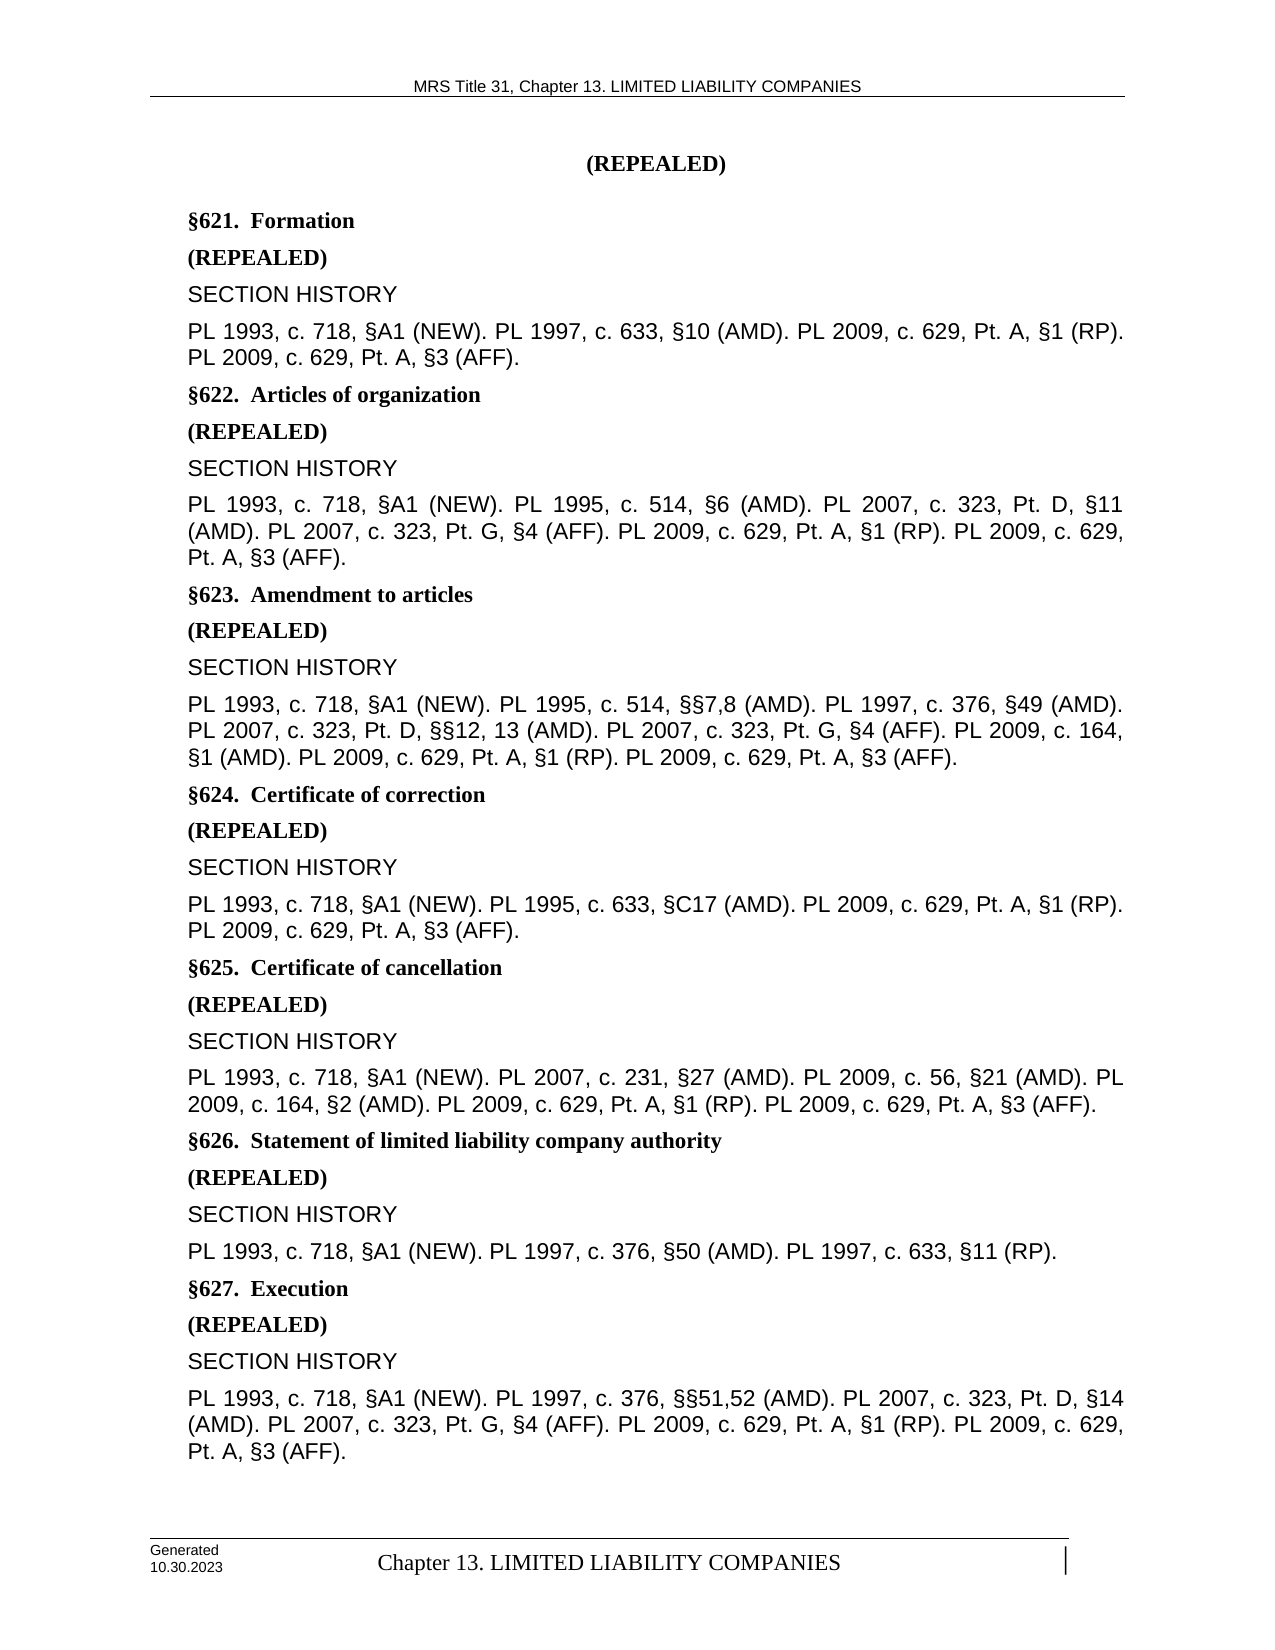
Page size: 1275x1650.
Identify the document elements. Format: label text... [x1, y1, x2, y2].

text (REPEALED) [187, 1164, 1125, 1191]
text SECTION HISTORY [187, 281, 1125, 307]
text (REPEALED) [187, 418, 1125, 444]
text PL 1993, c. 718, §A1 (NEW). PL 1997, c. 376, §50 (AMD). PL 1997, c. 633, §11 (RP). [187, 1238, 1125, 1264]
text (REPEALED) [187, 618, 1125, 644]
text SECTION HISTORY [187, 1028, 1125, 1054]
text PL 1993, c. 718, §A1 (NEW). PL 1995, c. 514, §§7,8 (AMD). PL 1997, c. 376, §49 (AMD). PL 2007, c. 323, Pt. D, §§12, 13 (AMD). PL 2007, c. 323, Pt. G, §4 (AFF). PL 2009, c. 164, §1 (AMD). PL 2009, c. 629, Pt. A, §1 (RP). PL 2009, c. 629, Pt. A, §3 (AFF). [187, 691, 1125, 770]
text §627. Execution [187, 1274, 1125, 1301]
text PL 1993, c. 718, §A1 (NEW). PL 1997, c. 633, §10 (AMD). PL 2009, c. 629, Pt. A, §1 (RP). PL 2009, c. 629, Pt. A, §3 (AFF). [187, 318, 1125, 371]
text SECTION HISTORY [187, 454, 1125, 481]
text SECTION HISTORY [187, 854, 1125, 881]
text SECTION HISTORY [187, 1201, 1125, 1227]
text §624. Certificate of correction [187, 781, 1125, 807]
text (REPEALED) [187, 150, 1125, 176]
text SECTION HISTORY [187, 1348, 1125, 1374]
text §625. Certificate of cancellation [187, 954, 1125, 980]
text §626. Statement of limited liability company authority [187, 1127, 1125, 1154]
text §623. Amendment to articles [187, 581, 1125, 607]
text PL 1993, c. 718, §A1 (NEW). PL 1995, c. 514, §6 (AMD). PL 2007, c. 323, Pt. D, §11 (AMD). PL 2007, c. 323, Pt. G, §4 (AFF). PL 2009, c. 629, Pt. A, §1 (RP). PL 2009, c. 629, Pt. A, §3 (AFF). [187, 491, 1125, 570]
text (REPEALED) [187, 1311, 1125, 1338]
text (REPEALED) [187, 991, 1125, 1017]
text SECTION HISTORY [187, 654, 1125, 681]
text §622. Articles of organization [187, 381, 1125, 407]
text (REPEALED) [187, 244, 1125, 271]
text (REPEALED) [187, 817, 1125, 844]
text PL 1993, c. 718, §A1 (NEW). PL 1995, c. 633, §C17 (AMD). PL 2009, c. 629, Pt. A, §1 (RP). PL 2009, c. 629, Pt. A, §3 (AFF). [187, 891, 1125, 944]
text PL 1993, c. 718, §A1 (NEW). PL 2007, c. 231, §27 (AMD). PL 2009, c. 56, §21 (AMD). PL 2009, c. 164, §2 (AMD). PL 2009, c. 629, Pt. A, §1 (RP). PL 2009, c. 629, Pt. A, §3 (AFF). [187, 1064, 1125, 1117]
text PL 1993, c. 718, §A1 (NEW). PL 1997, c. 376, §§51,52 (AMD). PL 2007, c. 323, Pt. D, §14 (AMD). PL 2007, c. 323, Pt. G, §4 (AFF). PL 2009, c. 629, Pt. A, §1 (RP). PL 2009, c. 629, Pt. A, §3 (AFF). [187, 1385, 1125, 1464]
text §621. Formation [187, 208, 1125, 234]
